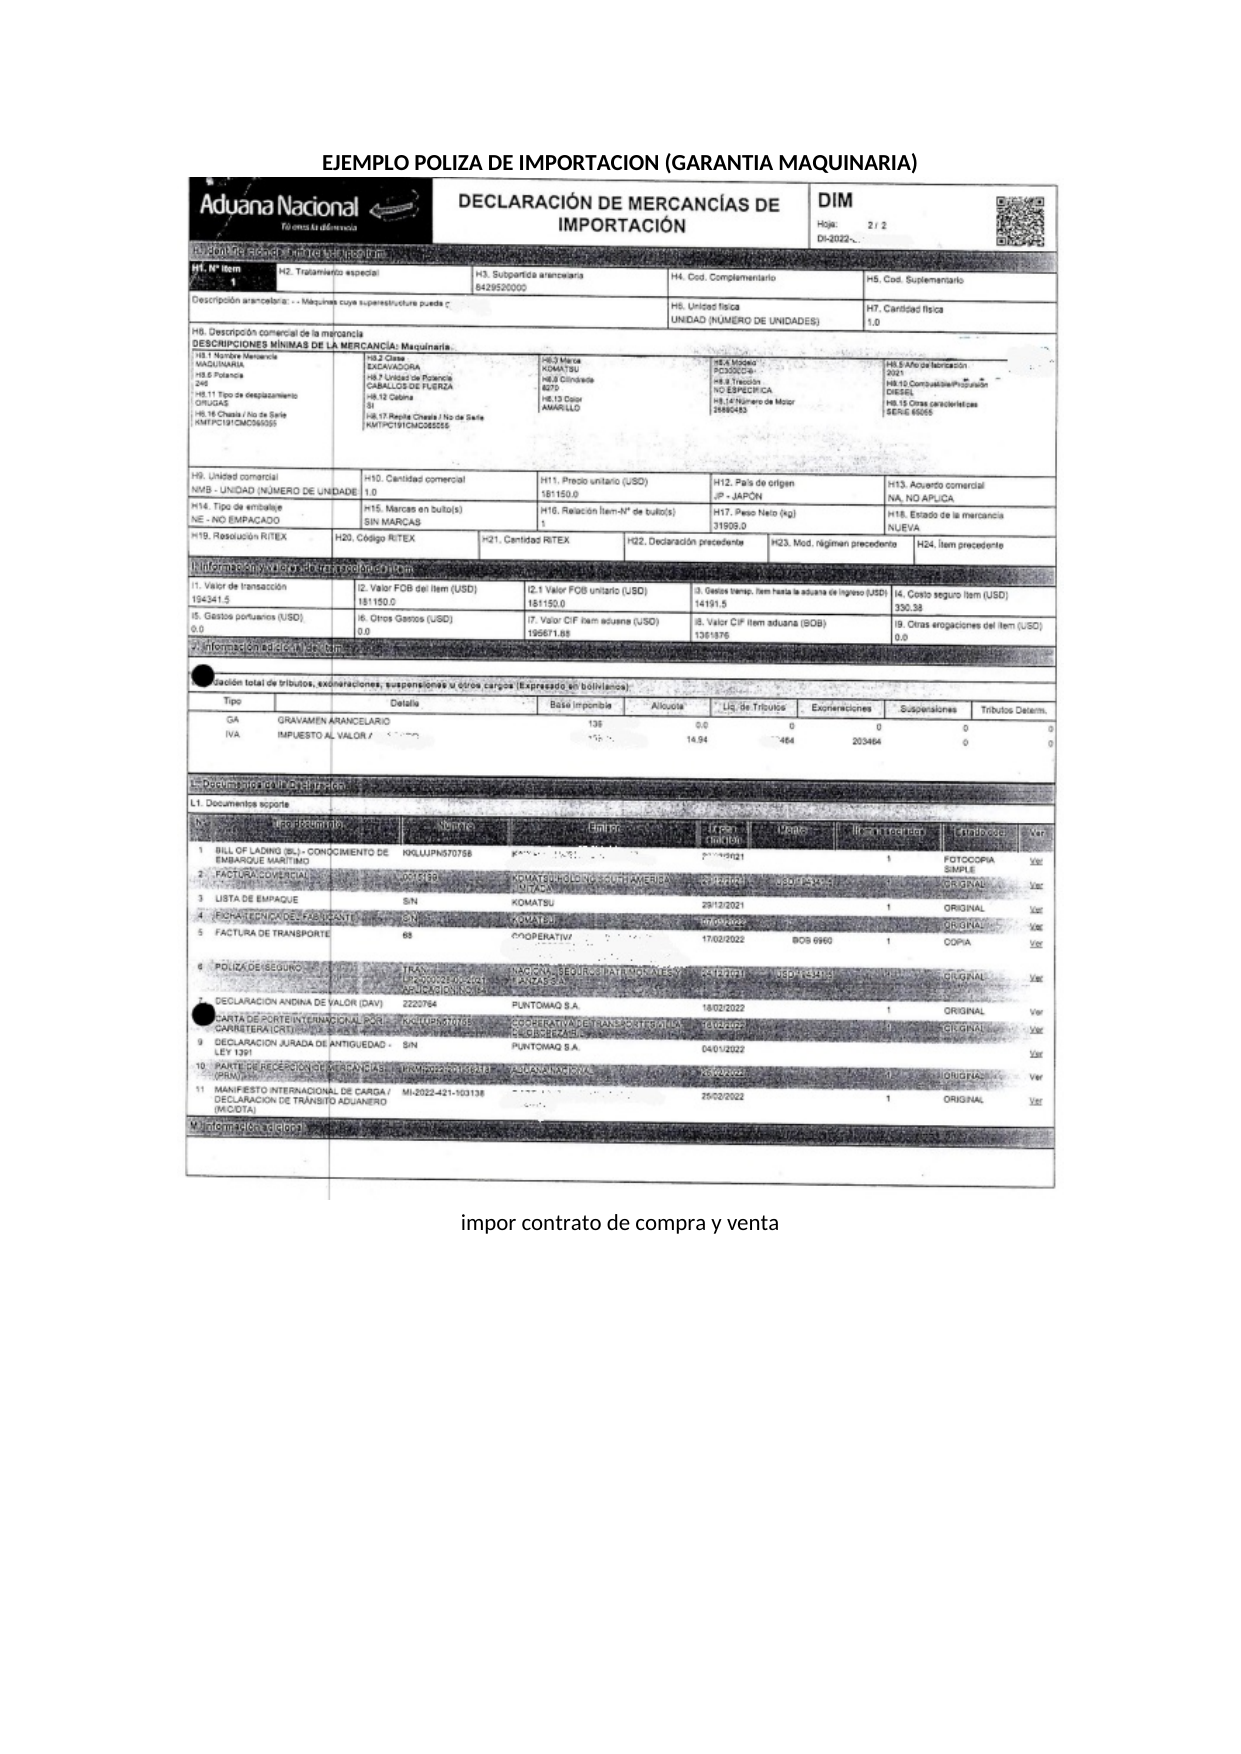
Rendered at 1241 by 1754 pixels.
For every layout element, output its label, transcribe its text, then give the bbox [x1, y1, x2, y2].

picture [177, 177, 1064, 1200]
text EJEMPLO POLIZA DE IMPORTACION (GARANTIA MAQUINARIA) impor contrato de compra y venta [177, 148, 1063, 177]
text EJEMPLO POLIZA DE IMPORTACION (GARANTIA MAQUINARIA) impor contrato de compra y venta [177, 1200, 1063, 1236]
